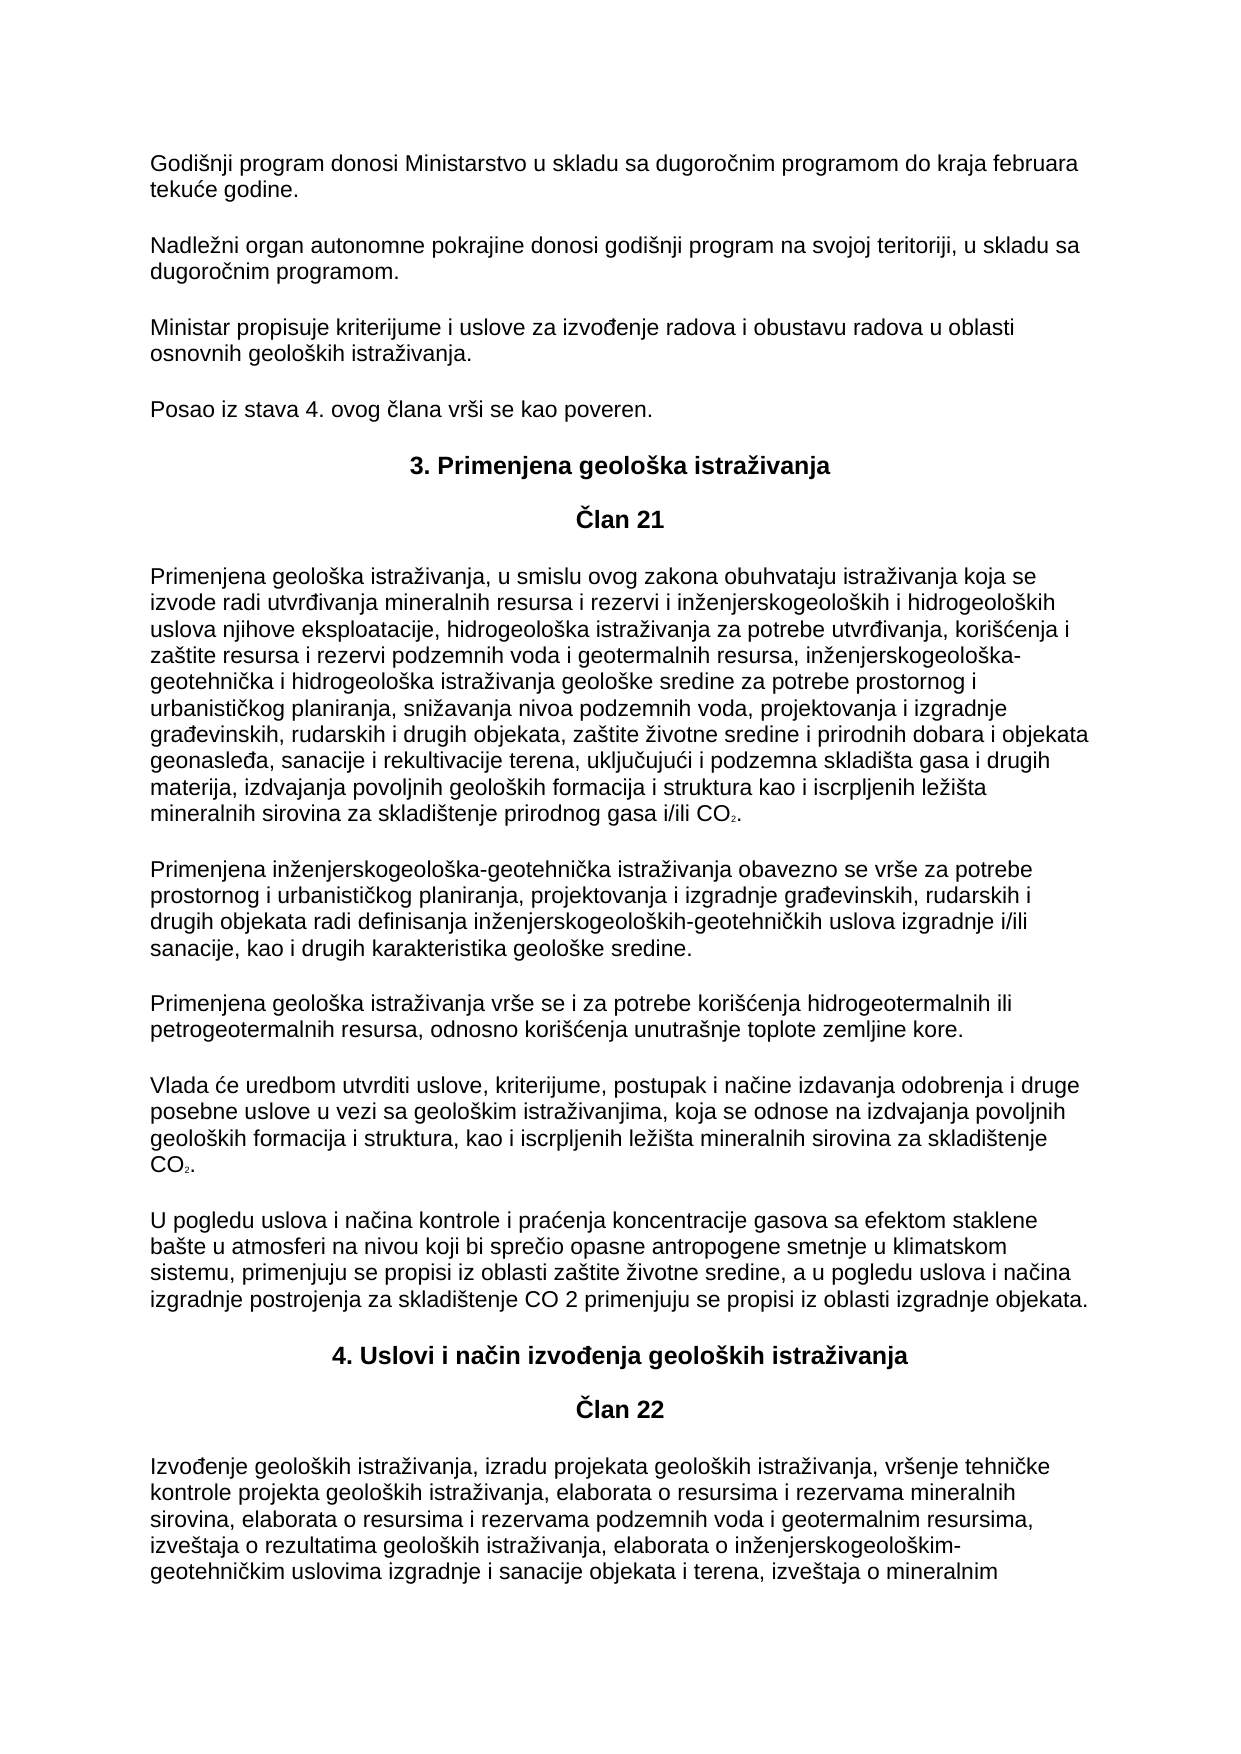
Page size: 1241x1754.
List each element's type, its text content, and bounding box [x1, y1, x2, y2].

text Vlada će uredbom utvrditi uslove, kriterijume, postupak i načine izdavanja odobrenja i druge posebne uslove u vezi sa geološkim istraživanjima, koja se odnose na izdvajanja povoljnih geoloških formacija i struktura, kao i iscrpljenih ležišta mineralnih sirovina za skladištenje CO2. [150, 1072, 1090, 1177]
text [150, 1453, 1090, 1584]
text Primenjena geološka istraživanja vrše se i za potrebe korišćenja hidrogeotermalnih ili petrogeotermalnih resursa, odnosno korišćenja unutrašnje toplote zemljine kore. [150, 990, 1090, 1043]
text Nadležni organ autonomne pokrajine donosi godišnji program na svojoj teritoriji, u skladu sa dugoročnim programom. [150, 232, 1090, 284]
text Ministar propisuje kriterijume i uslove za izvođenje radova i obustavu radova u oblasti osnovnih geoloških istraživanja. [150, 314, 1090, 366]
text Primenjena geološka istraživanja, u smislu ovog zakona obuhvataju istraživanja koja se izvode radi utvrđivanja mineralnih resursa i rezervi i inženjerskogeoloških i hidrogeoloških uslova njihove eksploatacije, hidrogeološka istraživanja za potrebe utvrđivanja, korišćenja i zaštite resursa i rezervi podzemnih voda i geotermalnih resursa, inženjerskogeološka-geotehnička i hidrogeološka istraživanja geološke sredine za potrebe prostornog i urbanističkog planiranja, snižavanja nivoa podzemnih voda, projektovanja i izgradnje građevinskih, rudarskih i drugih objekata, zaštite životne sredine i prirodnih dobara i objekata geonasleđa, sanacije i rekultivacije terena, uključujući i podzemna skladišta gasa i drugih materija, izdvajanja povoljnih geoloških formacija i struktura kao i iscrpljenih ležišta mineralnih sirovina za skladištenje prirodnog gasa i/ili CO2. [150, 563, 1090, 826]
text U pogledu uslova i načina kontrole i praćenja koncentracije gasova sa efektom staklene bašte u atmosferi na nivou koji bi sprečio opasne antropogene smetnje u klimatskom sistemu, primenjuju se propisi iz oblasti zaštite životne sredine, a u pogledu uslova i načina izgradnje postrojenja za skladištenje CO 2 primenjuju se propisi iz oblasti izgradnje objekata. [150, 1207, 1090, 1312]
text Član 22 [150, 1395, 1090, 1424]
text 3. Primenjena geološka istraživanja [150, 451, 1090, 480]
text Član 21 [150, 505, 1090, 534]
text 4. Uslovi i način izvođenja geoloških istraživanja [150, 1341, 1090, 1370]
text Primenjena inženjerskogeološka-geotehnička istraživanja obavezno se vrše za potrebe prostornog i urbanističkog planiranja, projektovanja i izgradnje građevinskih, rudarskih i drugih objekata radi definisanja inženjerskogeoloških-geotehničkih uslova izgradnje i/ili sanacije, kao i drugih karakteristika geološke sredine. [150, 856, 1090, 961]
text Godišnji program donosi Ministarstvo u skladu sa dugoročnim programom do kraja februara tekuće godine. [150, 150, 1090, 203]
text Posao iz stava 4. ovog člana vrši se kao poveren. [150, 396, 1090, 422]
